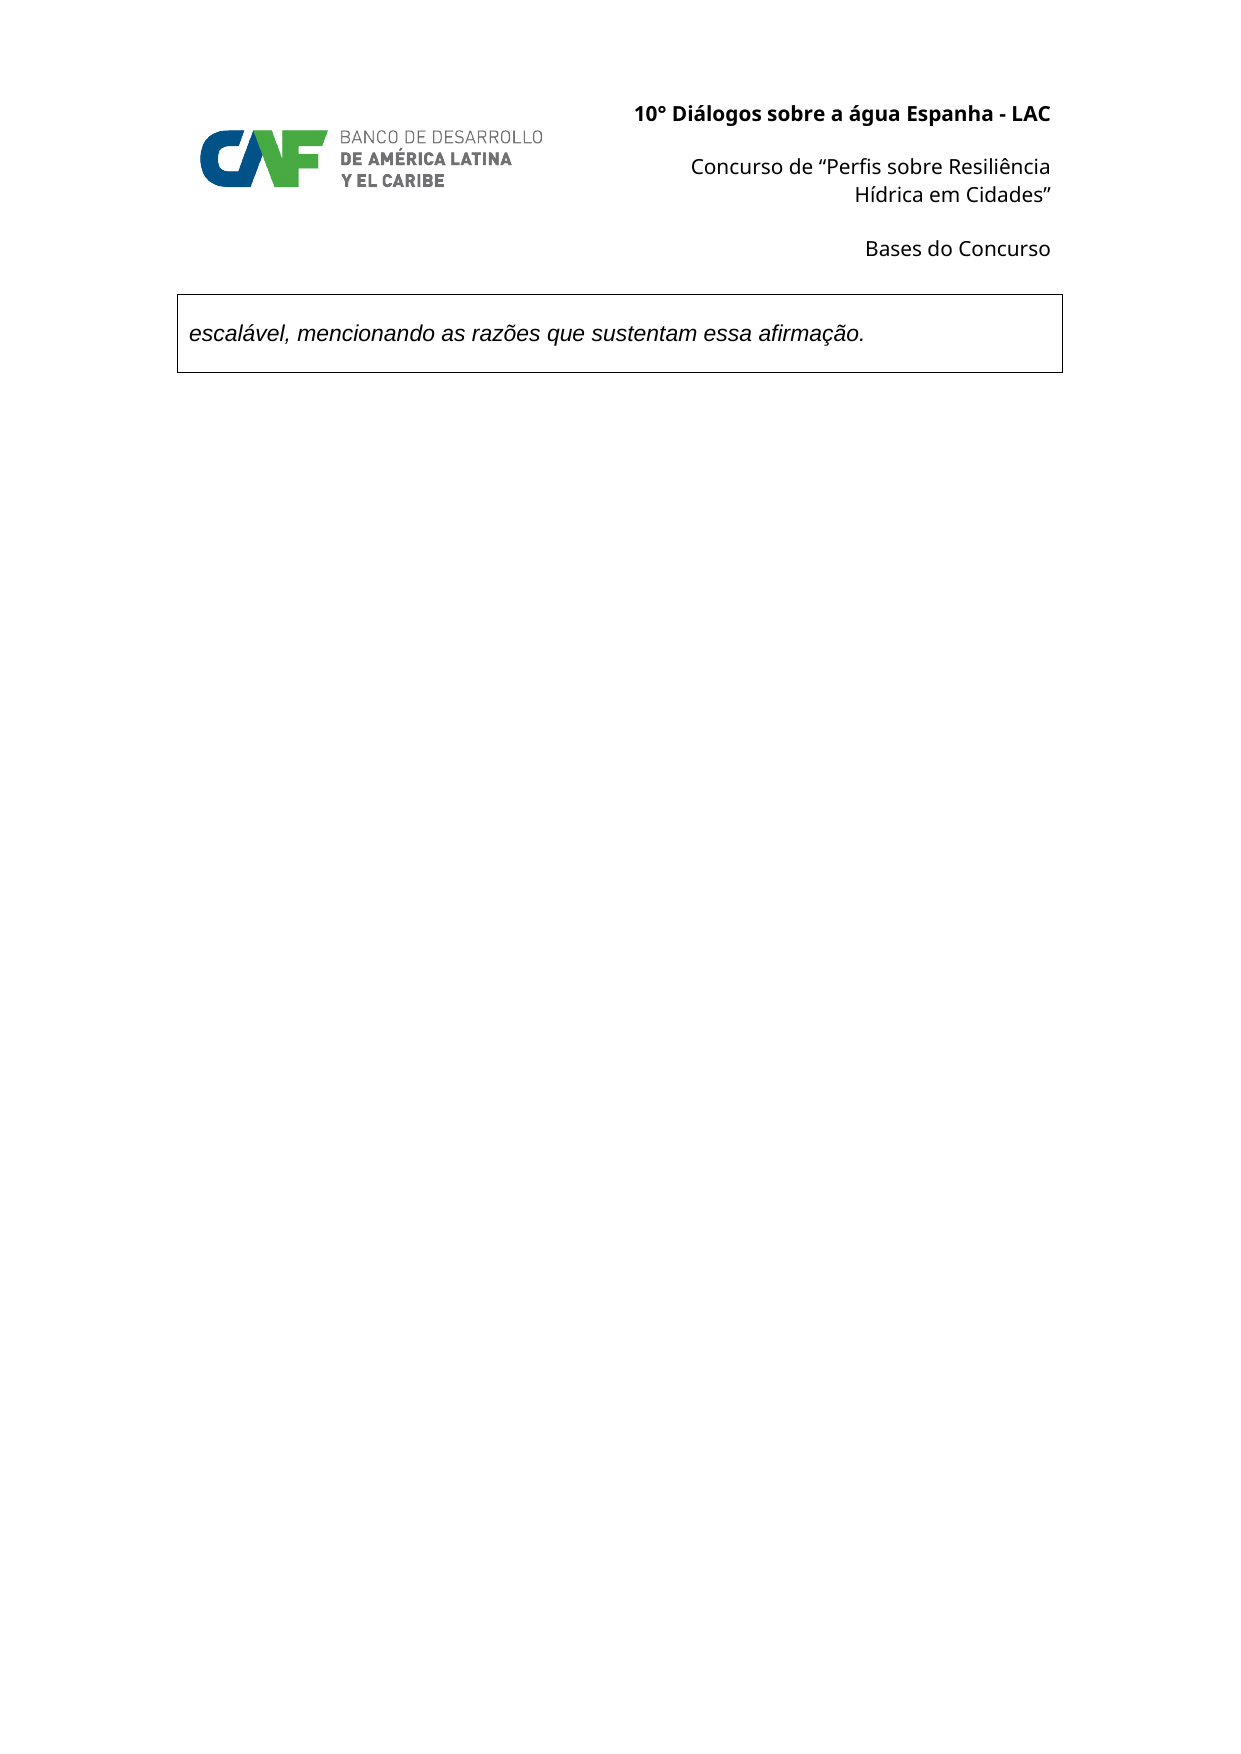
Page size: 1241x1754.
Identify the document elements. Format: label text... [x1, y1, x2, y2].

picture [188, 73, 555, 211]
